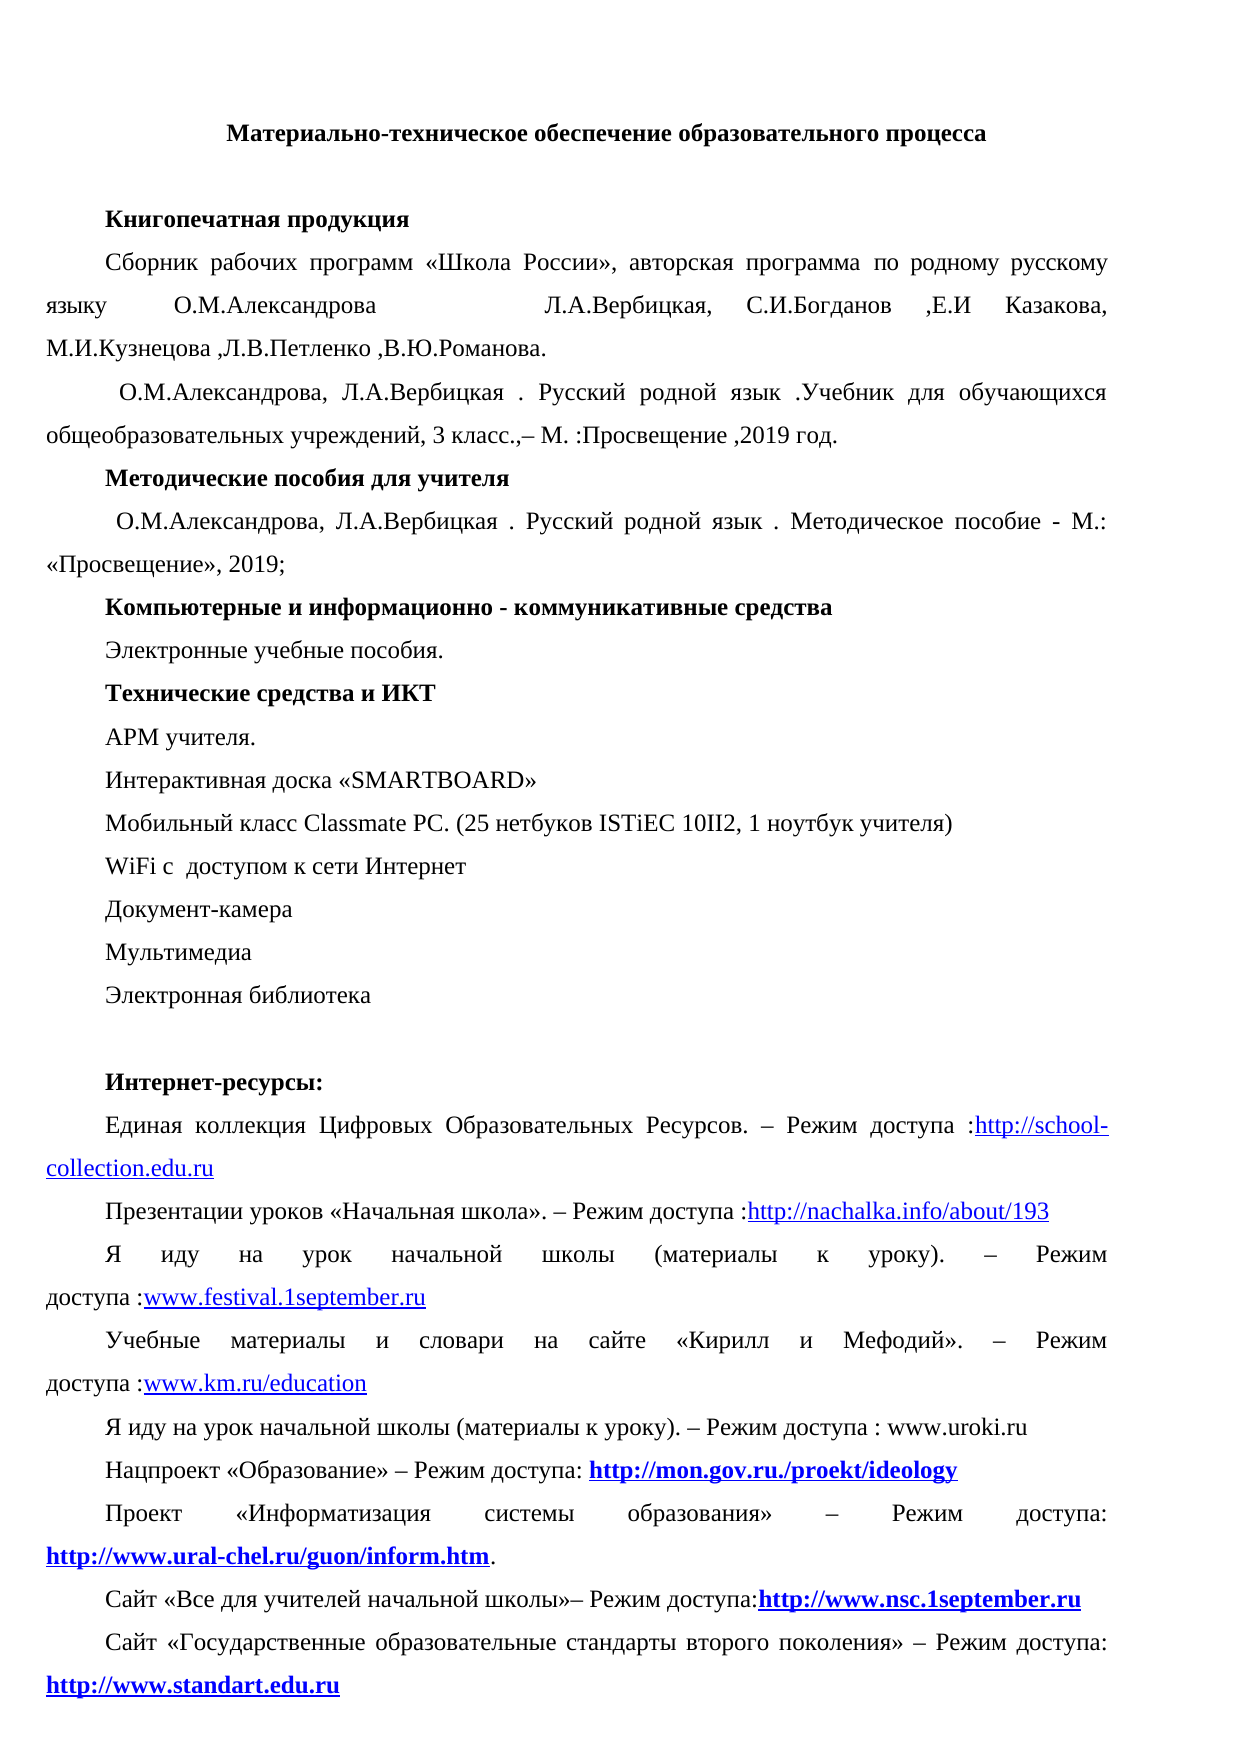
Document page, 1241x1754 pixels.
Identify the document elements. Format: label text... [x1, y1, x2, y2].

text О.М.Александрова, Л.А.Вербицкая . Русский родной язык .Учебник для обучающихся общеобразовательных учреждений, 3 класс.,– М. :Просвещение ,2019 год. [46, 377, 1108, 448]
text Методические пособия для учителя [46, 463, 1108, 492]
text Сборник рабочих программ «Школа России», авторская программа по родному русскому языку О.М.Александрова Л.А.Вербицкая, С.И.Богданов ,Е.И Казакова, М.И.Кузнецова ,Л.В.Петленко ,В.Ю.Романова. [46, 247, 1108, 362]
text Технические средства и ИКТ [46, 678, 1108, 707]
text О.М.Александрова, Л.А.Вербицкая . Русский родной язык . Методическое пособие - М.: «Просвещение», 2019; [46, 506, 1108, 578]
text Интернет-ресурсы: [46, 1067, 1108, 1095]
text Книгопечатная продукция [46, 204, 1108, 233]
text WiFi с доступом к сети Интернет [46, 851, 1108, 880]
text Сайт «Все для учителей начальной школы»– Режим доступа:http://www.nsc.1september.ru [46, 1584, 1108, 1613]
text Компьютерные и информационно - коммуникативные средства [46, 592, 1108, 621]
text Мобильный класс Classmate PC. (25 нетбуков ISTiEC 10II2, 1 ноутбук учителя) [46, 808, 1108, 837]
text Я иду на урок начальной школы (материалы к уроку). – Режим доступа : www.uroki.ru [46, 1412, 1108, 1440]
text Проект «Информатизация системы образования» – Режим доступа: http://www.ural-chel.ru/guon/inform.htm. [46, 1498, 1108, 1570]
text АРМ учителя. [46, 722, 1108, 750]
text Электронные учебные пособия. [46, 635, 1108, 664]
text Учебные материалы и словари на сайте «Кирилл и Мефодий». – Режим доступа :www.km.ru/education [46, 1325, 1108, 1397]
text Нацпроект «Образование» – Режим доступа: http://mon.gov.ru./proekt/ideology [46, 1455, 1108, 1483]
text Сайт «Государственные образовательные стандарты второго поколения» – Режим доступа: http://www.standart.edu.ru [46, 1627, 1108, 1699]
text Презентации уроков «Начальная школа». – Режим доступа :http://nachalka.info/about/193 [46, 1196, 1108, 1225]
text Документ-камера [46, 894, 1108, 923]
text Интерактивная доска «SMARTBOARD» [46, 765, 1108, 793]
text Единая коллекция Цифровых Образовательных Ресурсов. – Режим доступа :http://school-collection.edu.ru [46, 1110, 1108, 1182]
text Материально-техническое обеспечение образовательного процесса [46, 118, 1108, 147]
text Я иду на урок начальной школы (материалы к уроку). – Режим доступа :www.festival.1september.ru [46, 1239, 1108, 1311]
text Мультимедиа [46, 937, 1108, 966]
text Электронная библиотека [46, 980, 1108, 1009]
